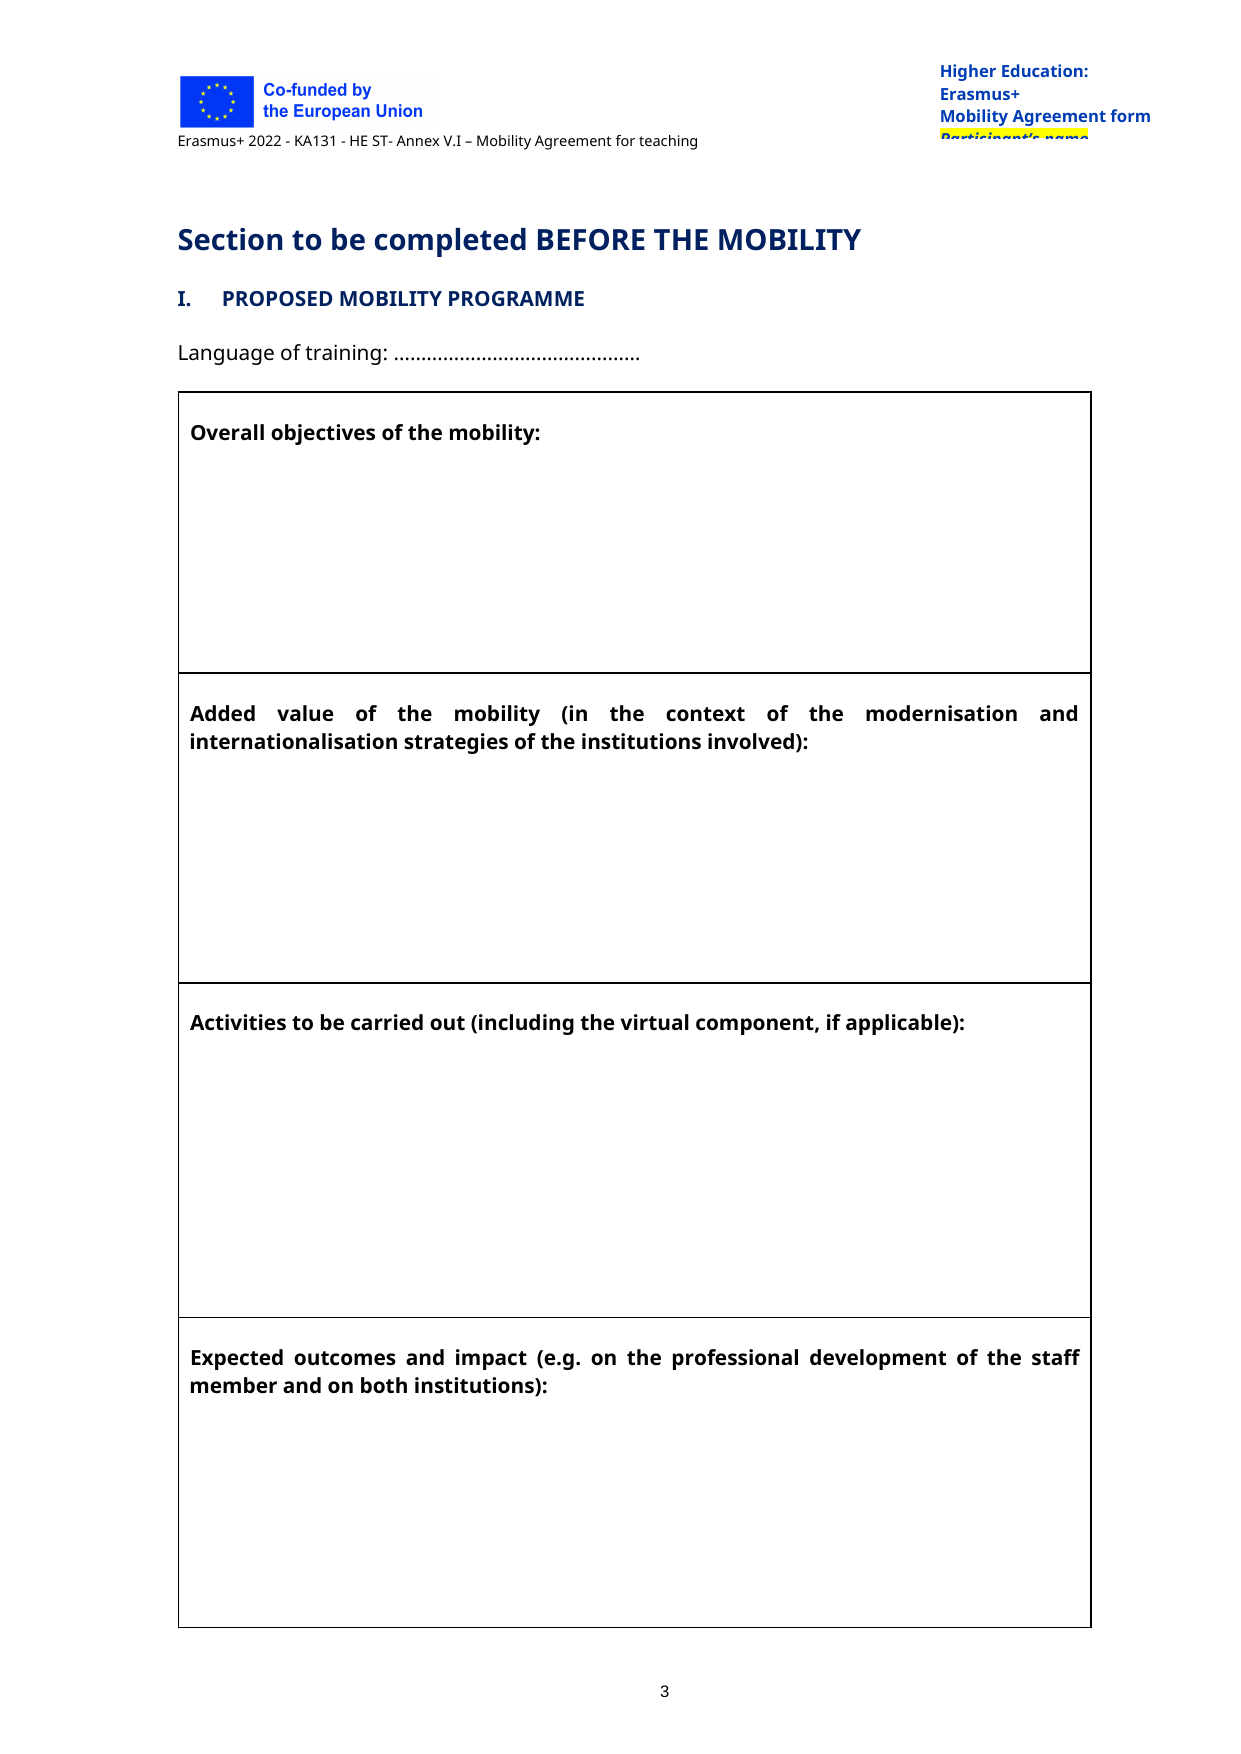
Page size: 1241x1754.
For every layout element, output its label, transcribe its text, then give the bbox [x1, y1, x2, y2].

subtitle I. PROPOSED MOBILITY PROGRAMME [177, 284, 1092, 313]
text Language of training: ……………………………………… [177, 338, 1092, 366]
picture [177, 73, 441, 131]
table_cell Expected outcomes and impact (e.g. on the professional development of the staff member and on both institutions): [179, 1318, 1090, 1626]
table_cell Added value of the mobility (in the context of the modernisation and internationalisation strategies of the institutions involved): [179, 674, 1090, 982]
table_header Overall objectives of the mobility: [179, 393, 1090, 672]
table_cell Activities to be carried out (including the virtual component, if applicable): [179, 984, 1090, 1317]
subtitle Section to be completed BEFORE THE MOBILITY [177, 219, 1092, 259]
